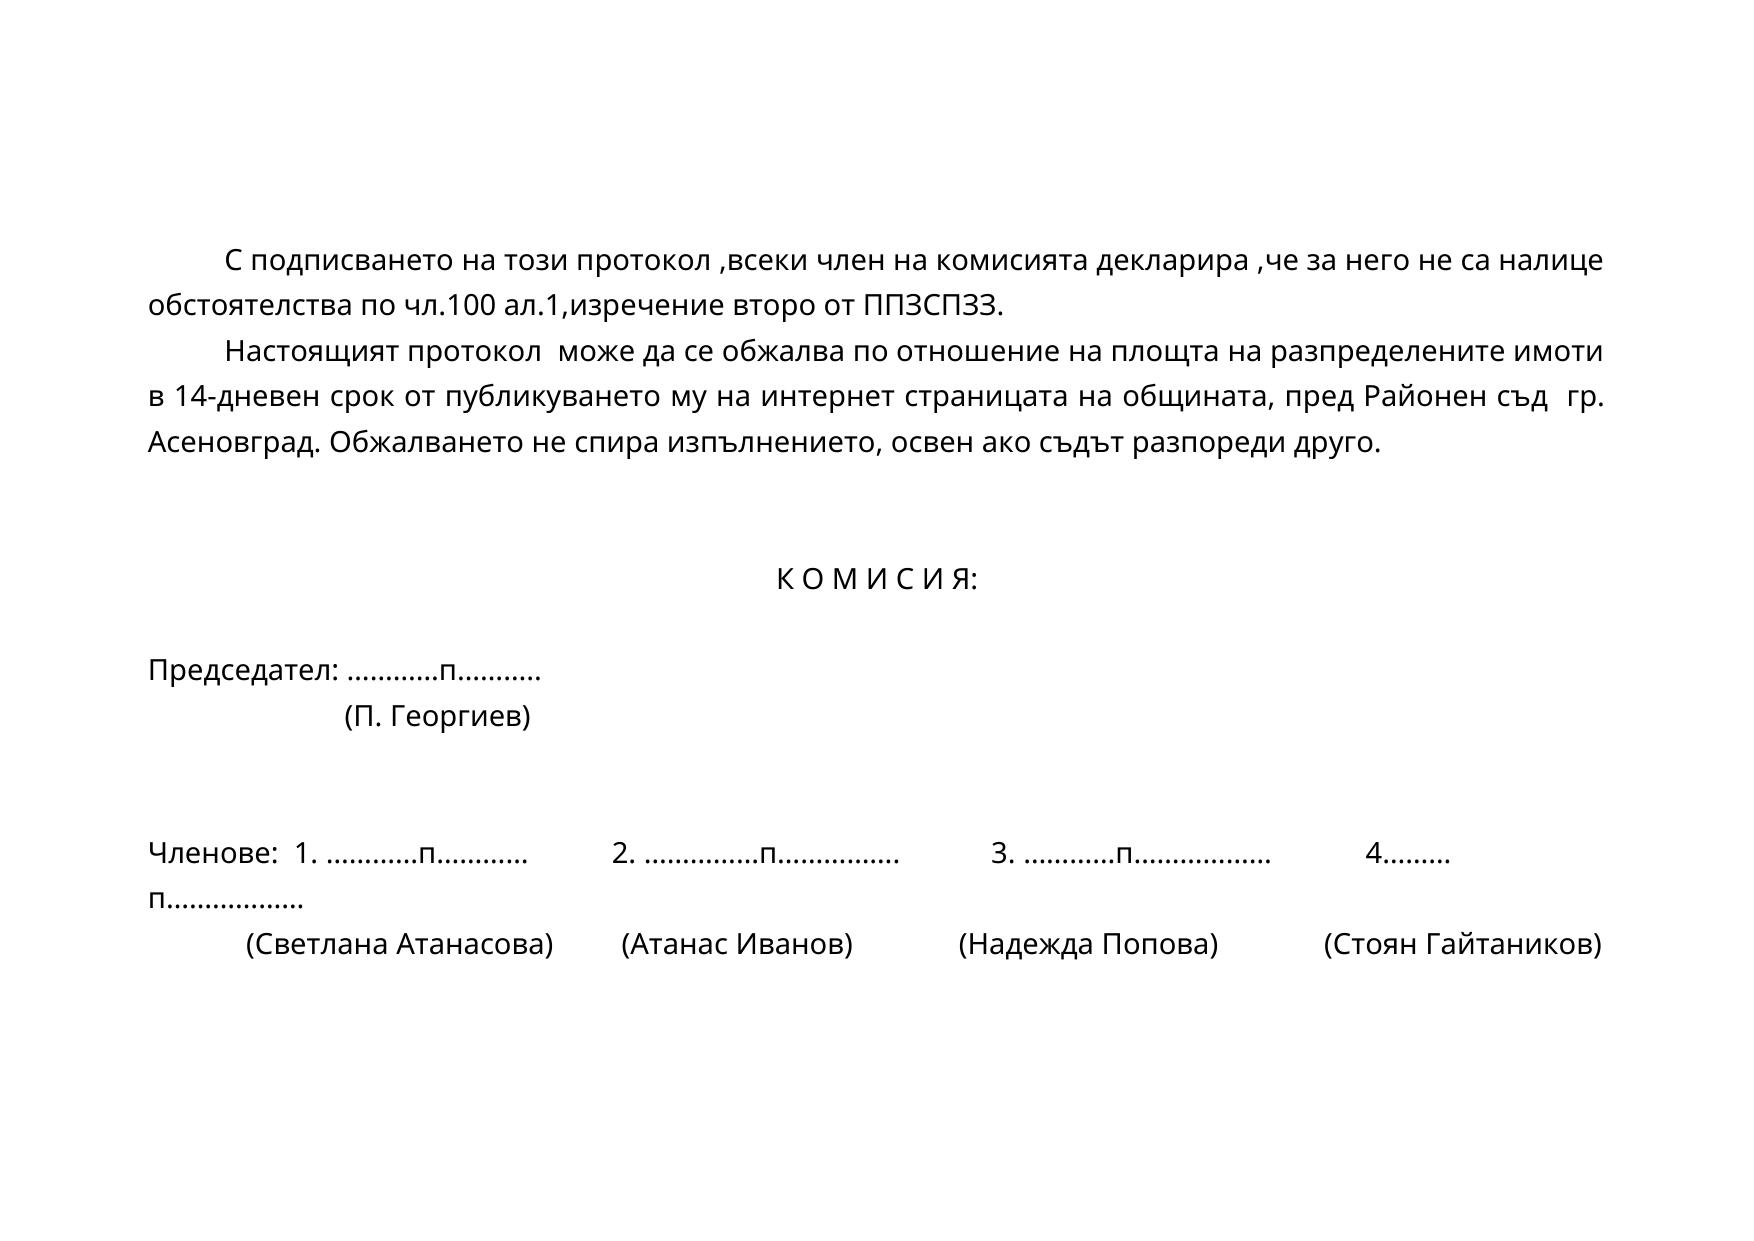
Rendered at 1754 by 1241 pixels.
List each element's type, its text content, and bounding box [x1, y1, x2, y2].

text С подписването на този протокол ,всеки член на комисията декларира ,че за него не са налице обстоятелства по чл.100 ал.1,изречение второ от ППЗСПЗЗ. [148, 239, 1606, 324]
text (Светлана Атанасова) (Атанас Иванов) (Надежда Попова) (Стоян Гайтаников) [148, 923, 1606, 963]
text Настоящият протокол може да се обжалва по отношение на площта на разпределените имоти в 14-дневен срок от публикуването му на интернет страницата на общината, пред Районен съд гр. Асеновград. Обжалването не спира изпълнението, освен ако съдът разпореди друго. [148, 330, 1606, 461]
text Членове: 1. …………п………… 2. ……………п……………. 3. …………п……………… 4………п……………… [148, 832, 1606, 917]
text Председател: …………п……….. [148, 649, 1606, 689]
text (П. Георгиев) [148, 695, 1606, 735]
text К О М И С И Я: [148, 558, 1606, 598]
